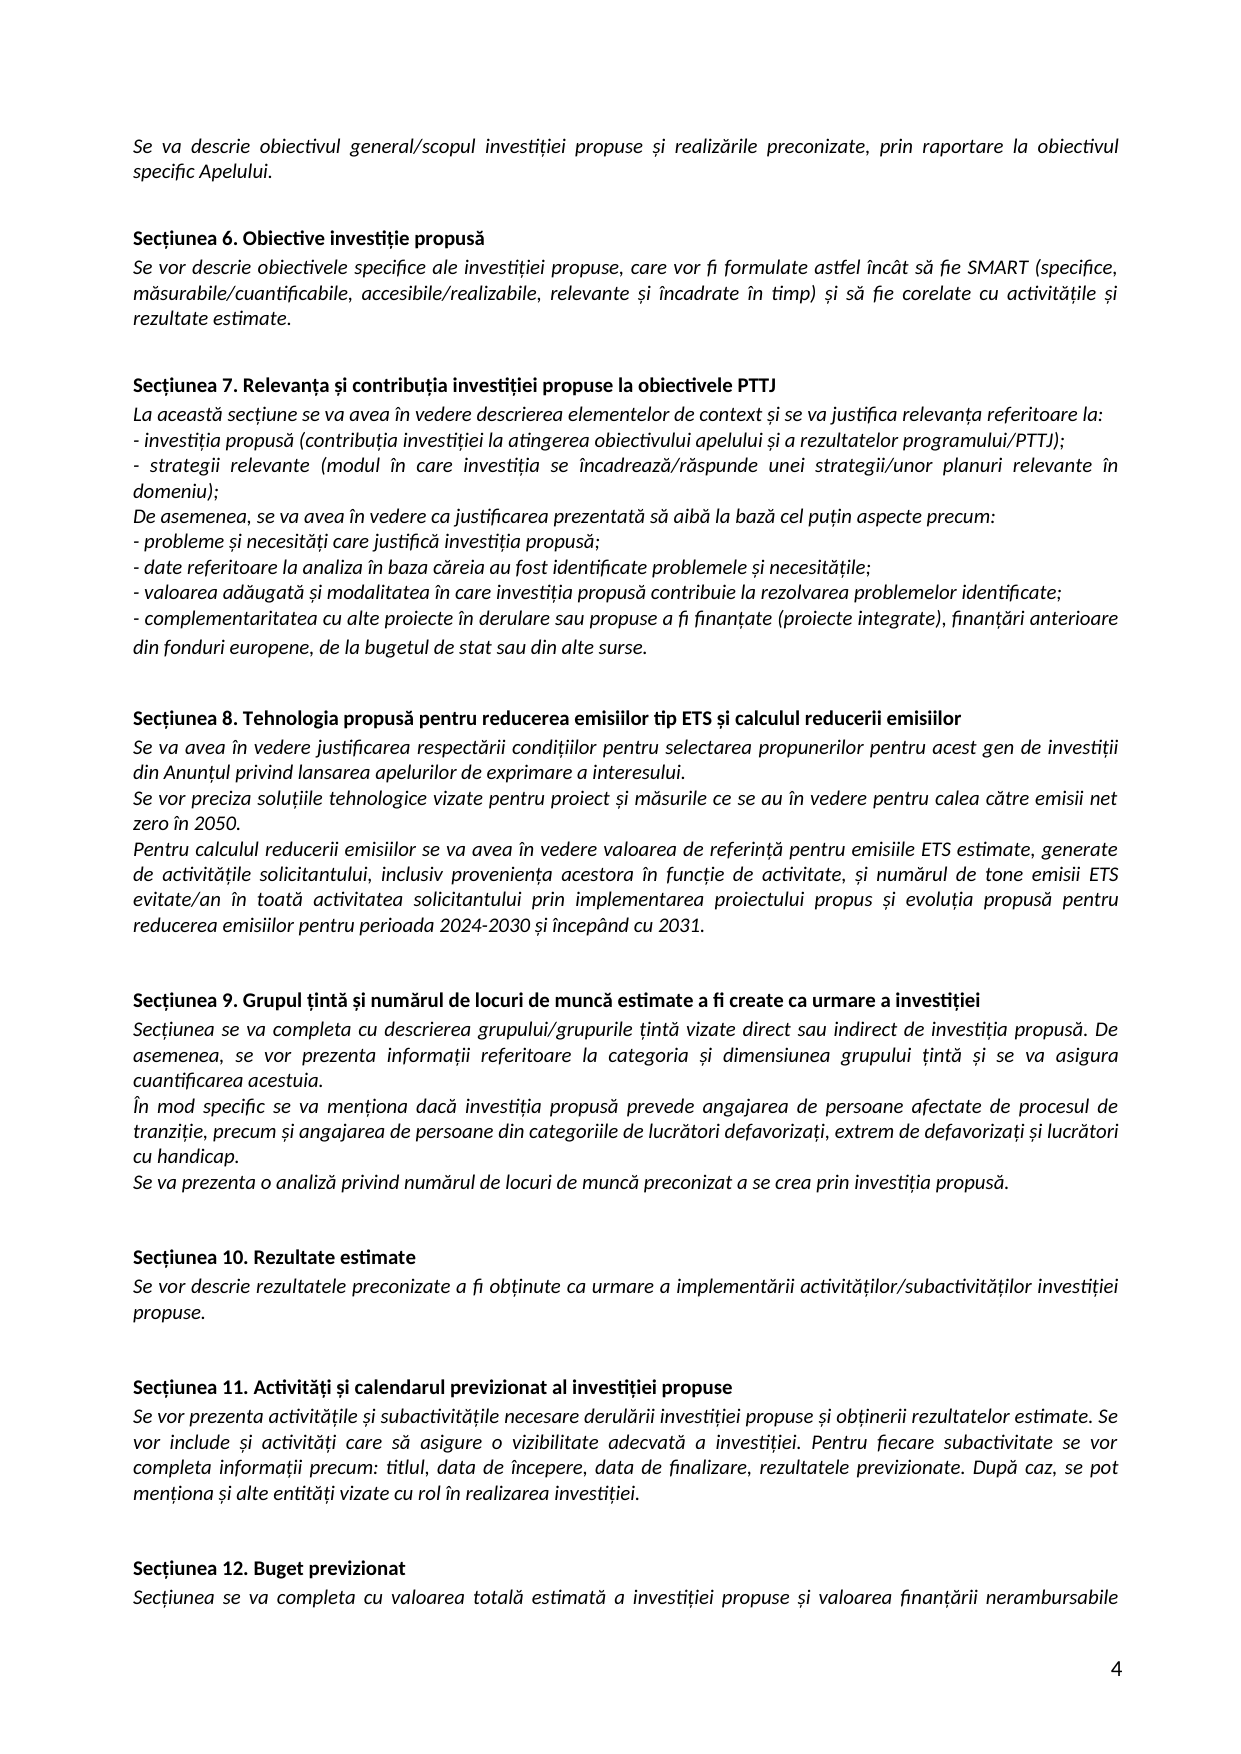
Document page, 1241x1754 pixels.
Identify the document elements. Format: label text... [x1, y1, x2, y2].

text - complementaritatea cu alte proiecte în derulare sau propuse a fi finanțate (proiecte integrate), finanțări anterioare din fonduri europene, de la bugetul de stat sau din alte surse. [133, 605, 1122, 659]
text - probleme și necesități care justifică investiția propusă; [133, 529, 1122, 554]
text Se vor descrie obiectivele specifice ale investiției propuse, care vor fi formulate astfel încât să fie SMART (specifice, măsurabile/cuantificabile, accesibile/realizabile, relevante și încadrate în timp) și să fie corelate cu activitățile și rezultate estimate. [133, 254, 1122, 331]
text Pentru calculul reducerii emisiilor se va avea în vedere valoarea de referință pentru emisiile ETS estimate, generate de activitățile solicitantului, inclusiv proveniența acestora în funcție de activitate, și numărul de tone emisii ETS evitate/an în toată activitatea solicitantului prin implementarea proiectului propus și evoluția propusă pentru reducerea emisiilor pentru perioada 2024-2030 și începând cu 2031. [133, 836, 1122, 937]
text Secțiunea 10. Rezultate estimate [133, 1244, 1122, 1270]
text Se va avea în vedere justificarea respectării condițiilor pentru selectarea propunerilor pentru acest gen de investiții din Anunțul privind lansarea apelurilor de exprimare a interesului. [133, 734, 1122, 785]
text În mod specific se va menționa dacă investiția propusă prevede angajarea de persoane afectate de procesul de tranziție, precum și angajarea de persoane din categoriile de lucrători defavorizați, extrem de defavorizați și lucrători cu handicap. [133, 1093, 1122, 1169]
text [133, 1584, 1122, 1610]
text Secțiunea se va completa cu descrierea grupului/grupurile țintă vizate direct sau indirect de investiția propusă. De asemenea, se vor prezenta informații referitoare la categoria și dimensiunea grupului țintă și se va asigura cuantificarea acestuia. [133, 1017, 1122, 1093]
text - valoarea adăugată și modalitatea în care investiția propusă contribuie la rezolvarea problemelor identificate; [133, 579, 1122, 605]
text - date referitoare la analiza în baza căreia au fost identificate problemele și necesitățile; [133, 554, 1122, 579]
text De asemenea, se va avea în vedere ca justificarea prezentată să aibă la bază cel puțin aspecte precum: [133, 503, 1122, 529]
text Secțiunea 12. Buget previzionat [133, 1555, 1122, 1581]
text La această secțiune se va avea în vedere descrierea elementelor de context și se va justifica relevanța referitoare la: [133, 402, 1122, 427]
text Se va descrie obiectivul general/scopul investiției propuse și realizările preconizate, prin raportare la obiectivul specific Apelului. [133, 133, 1122, 184]
text Se vor descrie rezultatele preconizate a fi obținute ca urmare a implementării activităților/subactivităților investiției propuse. [133, 1274, 1122, 1324]
text Se vor prezenta activitățile și subactivitățile necesare derulării investiției propuse și obținerii rezultatelor estimate. Se vor include și activități care să asigure o vizibilitate adecvată a investiției. Pentru fiecare subactivitate se vor completa informații precum: titlul, data de începere, data de finalizare, rezultatele previzionate. După caz, se pot menționa și alte entități vizate cu rol în realizarea investiției. [133, 1404, 1122, 1505]
text - strategii relevante (modul în care investiția se încadrează/răspunde unei strategii/unor planuri relevante în domeniu); [133, 452, 1122, 503]
text Secțiunea 7. Relevanța și contribuția investiției propuse la obiectivele PTTJ [133, 372, 1122, 398]
text Se vor preciza soluțiile tehnologice vizate pentru proiect și măsurile ce se au în vedere pentru calea către emisii net zero în 2050. [133, 785, 1122, 836]
text - investiția propusă (contribuția investiției la atingerea obiectivului apelului și a rezultatelor programului/PTTJ); [133, 427, 1122, 452]
text Se va prezenta o analiză privind numărul de locuri de muncă preconizat a se crea prin investiția propusă. [133, 1169, 1122, 1194]
text Secțiunea 8. Tehnologia propusă pentru reducerea emisiilor tip ETS și calculul reducerii emisiilor [133, 705, 1122, 730]
text Secțiunea 11. Activități și calendarul previzionat al investiției propuse [133, 1374, 1122, 1400]
text Secțiunea 9. Grupul țintă și numărul de locuri de muncă estimate a fi create ca urmare a investiției [133, 987, 1122, 1013]
text Secțiunea 6. Obiective investiție propusă [133, 225, 1122, 251]
